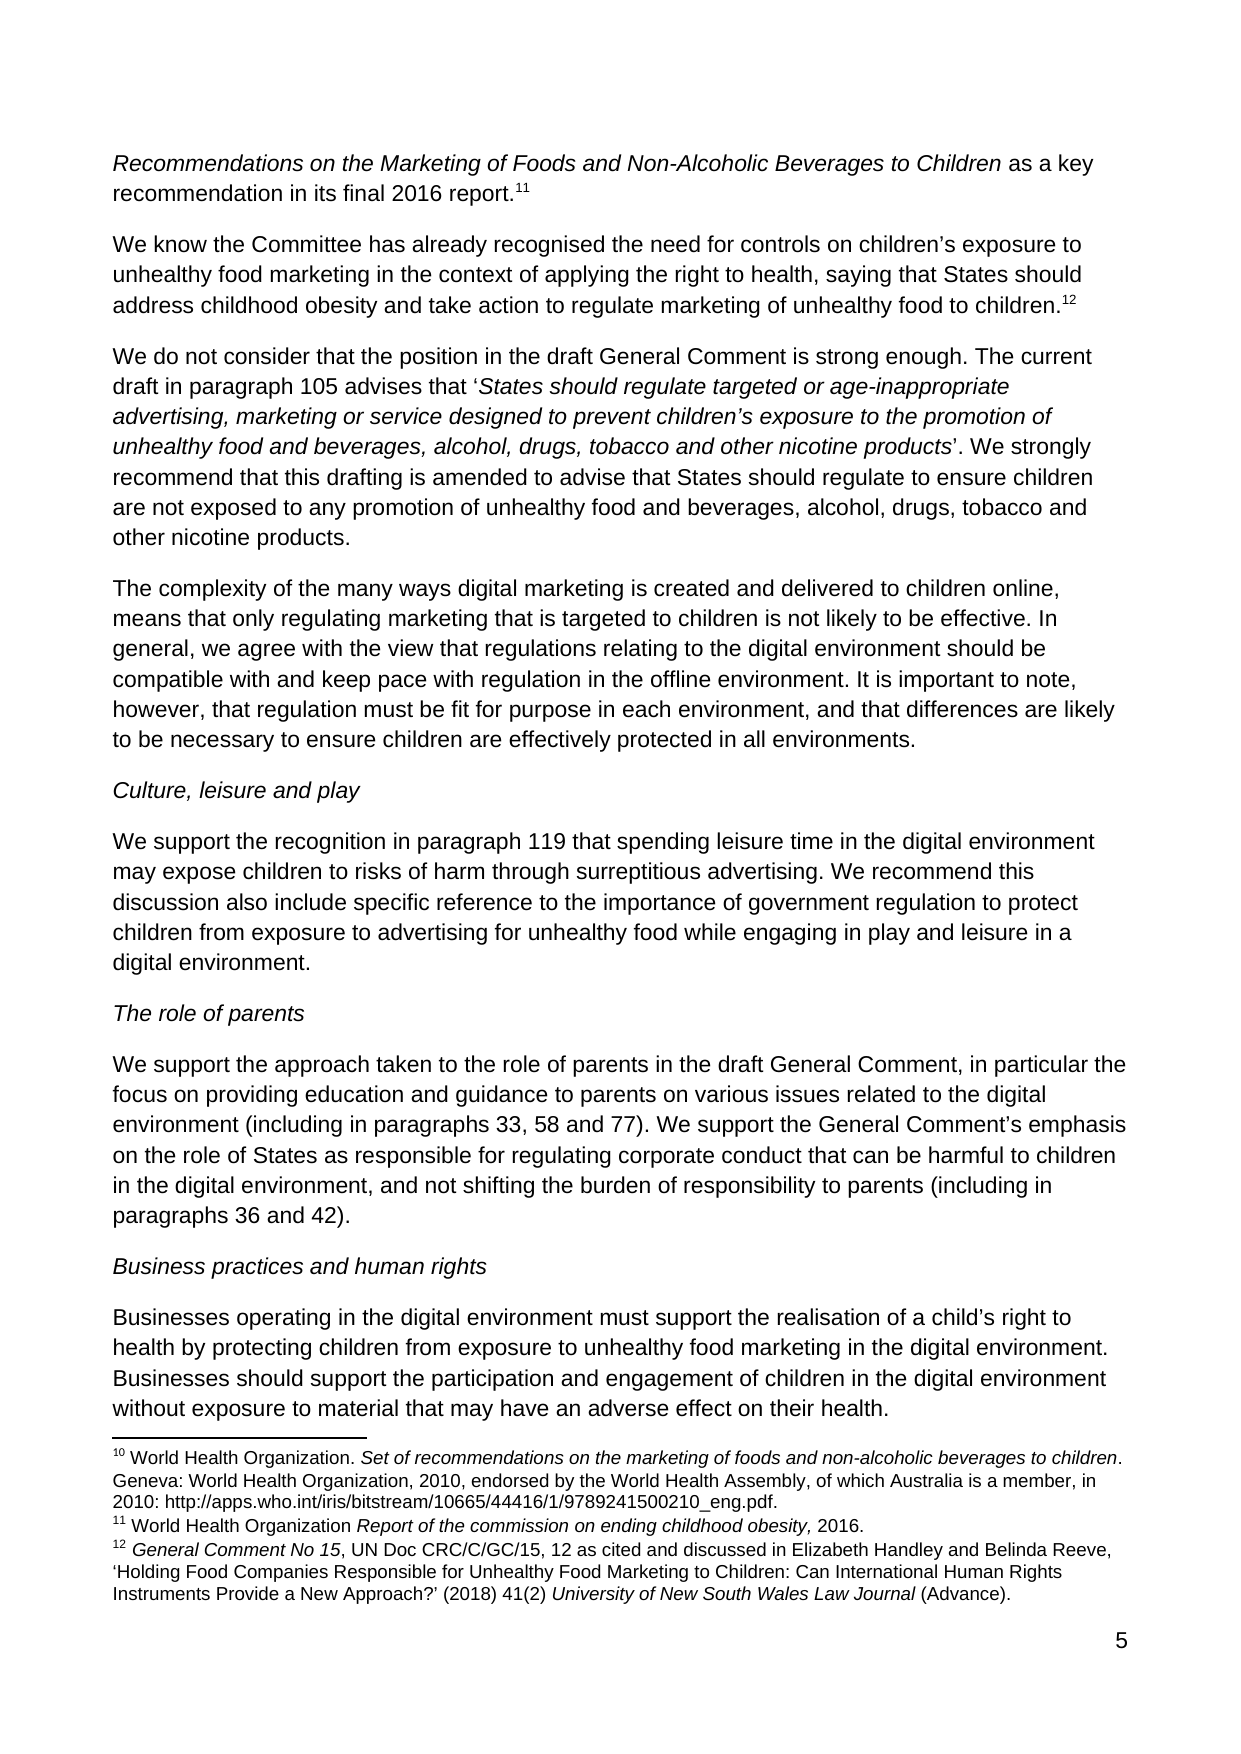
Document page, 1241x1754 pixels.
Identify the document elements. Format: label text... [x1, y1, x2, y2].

text The role of parents [112, 1000, 1128, 1026]
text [112, 150, 1128, 207]
text We do not consider that the position in the draft General Comment is strong enough. The current draft in paragraph 105 advises that ‘States should regulate targeted or age-inappropriate advertising, marketing or service designed to prevent children’s exposure to the promotion of unhealthy food and beverages, alcohol, drugs, tobacco and other nicotine products’. We strongly recommend that this drafting is amended to advise that States should regulate to ensure children are not exposed to any promotion of unhealthy food and beverages, alcohol, drugs, tobacco and other nicotine products. [112, 343, 1128, 550]
text Businesses operating in the digital environment must support the realisation of a child’s right to health by protecting children from exposure to unhealthy food marketing in the digital environment. Businesses should support the participation and engagement of children in the digital environment without exposure to material that may have an adverse effect on their health. [112, 1304, 1128, 1421]
text Culture, leisure and play [112, 777, 1128, 803]
text We know the Committee has already recognised the need for controls on children’s exposure to unhealthy food marketing in the context of applying the right to health, saying that States should address childhood obesity and take action to regulate marketing of unhealthy food to children. [112, 231, 1128, 318]
text The complexity of the many ways digital marketing is created and delivered to children online, means that only regulating marketing that is targeted to children is not likely to be effective. In general, we agree with the view that regulations relating to the digital environment should be compatible with and keep pace with regulation in the offline environment. It is important to note, however, that regulation must be fit for purpose in each environment, and that differences are likely to be necessary to ensure children are effectively protected in all environments. [112, 575, 1128, 752]
text We support the approach taken to the role of parents in the draft General Comment, in particular the focus on providing education and guidance to parents on various issues related to the digital environment (including in paragraphs 33, 58 and 77). We support the General Comment’s emphasis on the role of States as responsible for regulating corporate conduct that can be harmful to children in the digital environment, and not shifting the burden of responsibility to parents (including in paragraphs 36 and 42). [112, 1051, 1128, 1228]
text Business practices and human rights [112, 1253, 1128, 1279]
text We support the recognition in paragraph 119 that spending leisure time in the digital environment may expose children to risks of harm through surreptitious advertising. We recommend this discussion also include specific reference to the importance of government regulation to protect children from exposure to advertising for unhealthy food while engaging in play and leisure in a digital environment. [112, 828, 1128, 975]
